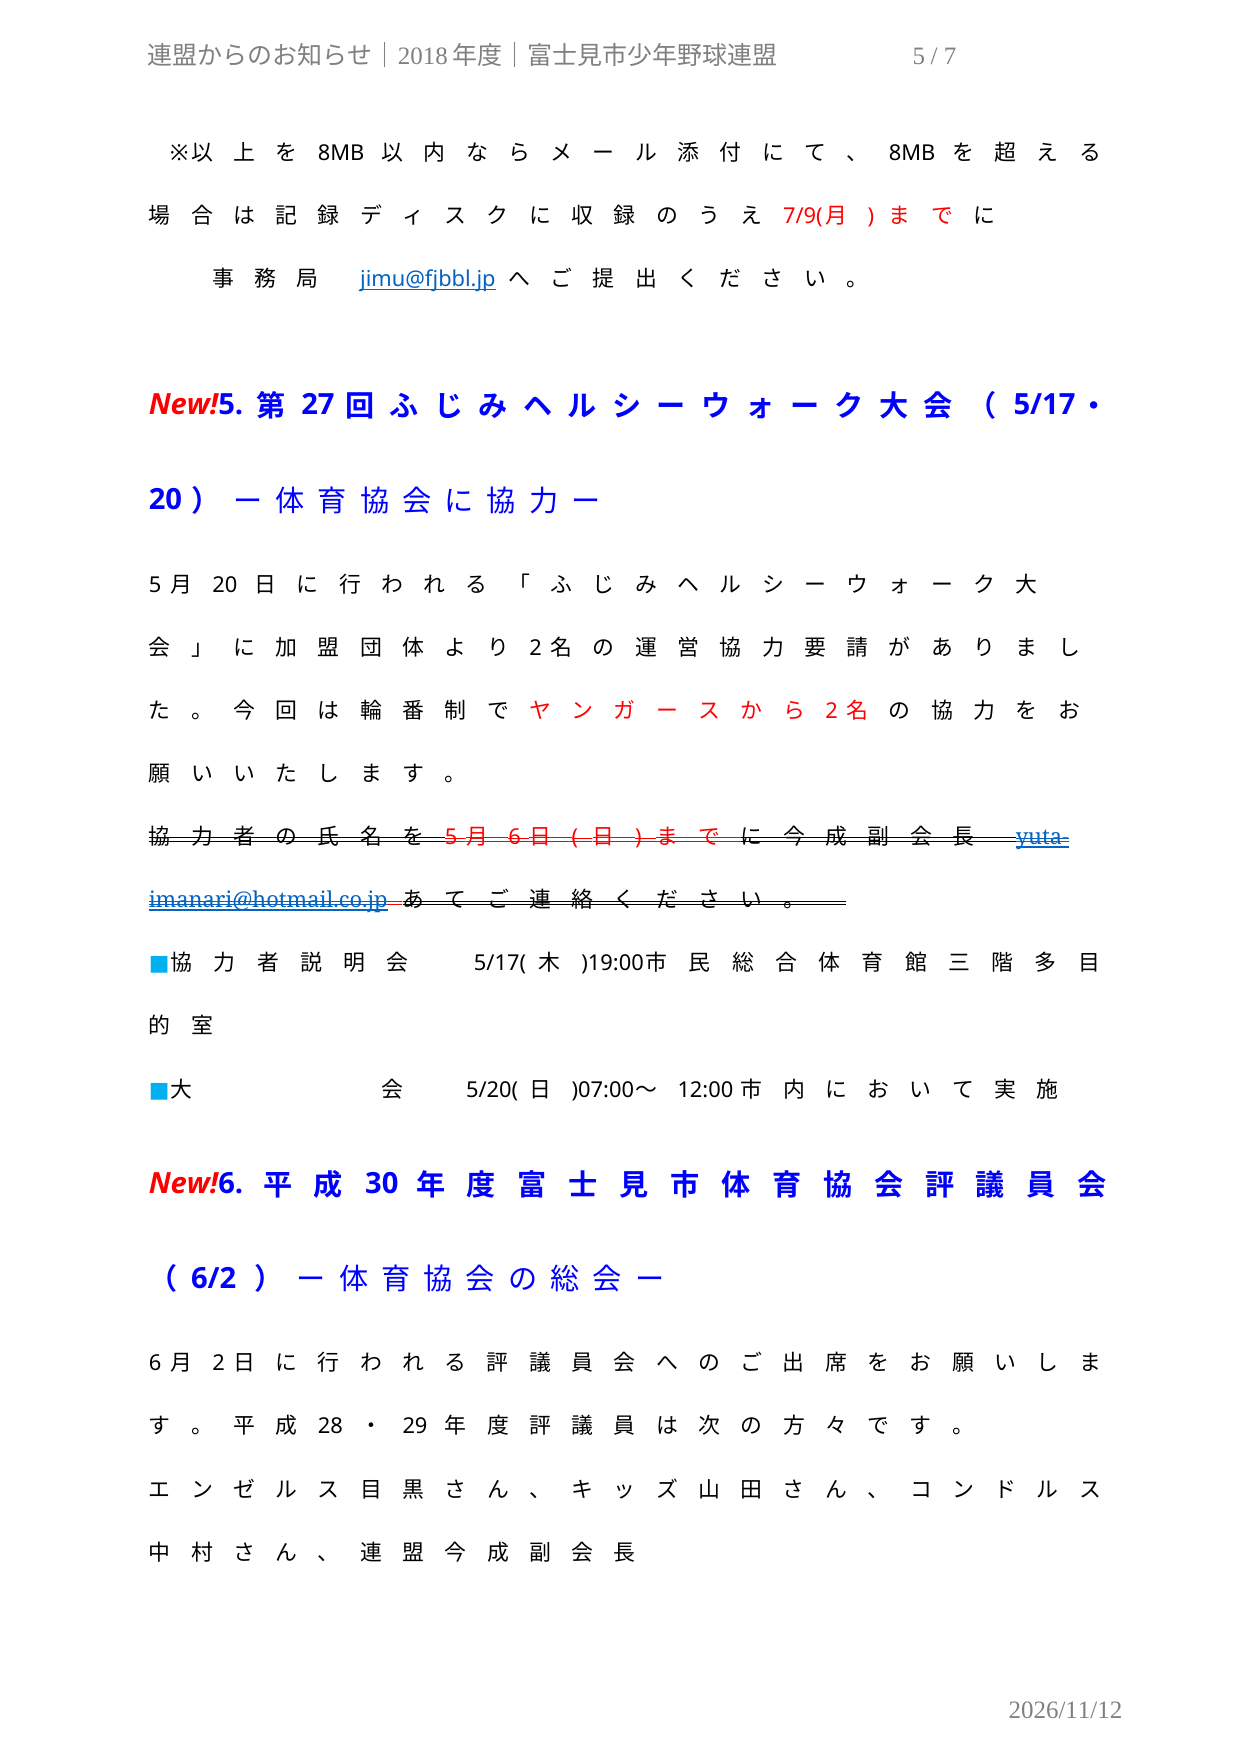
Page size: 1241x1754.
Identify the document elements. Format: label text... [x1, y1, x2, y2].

text New!6.平成30年度富士見市体育協会評議員会（6/2）ー体育協会の総会ー [148, 1151, 1121, 1308]
text New!5.第27回ふじみヘルシーウォーク大会（5/17・20）ー体育協会に協力ー [148, 372, 1121, 530]
text ■大 会 5/20(日)07:00～12:00市内において実施 [148, 1056, 1121, 1151]
text エンゼルス目黒さん、キッズ山田さん、コンドルス中村さん、連盟今成副会長 [148, 1456, 1121, 1582]
text 6月2日に行われる評議員会へのご出席をお願いします。平成28・29年度評議員は次の方々です。 [148, 1329, 1121, 1456]
text 協力者の氏名を5月6日(日)までに今成副会長 yuta-imanari@hotmail.co.jp あてご連絡ください。 [148, 803, 1121, 930]
text 5月20日に行われる「ふじみヘルシーウォーク大会」に加盟団体より2名の運営協力要請がありました。今回は輪番制でヤンガースから2名の協力をお願いいたします。 [148, 551, 1121, 803]
text 事務局 jimu@fjbbl.jp へご提出ください。 [148, 246, 1121, 309]
text ※以上を8MB以内ならメール添付にて、8MBを超える場合は記録ディスクに収録のうえ7/9(月)までに [148, 119, 1121, 246]
text ■協力者説明会 5/17(木)19:00市民総合体育館三階多目的室 [148, 930, 1121, 1056]
